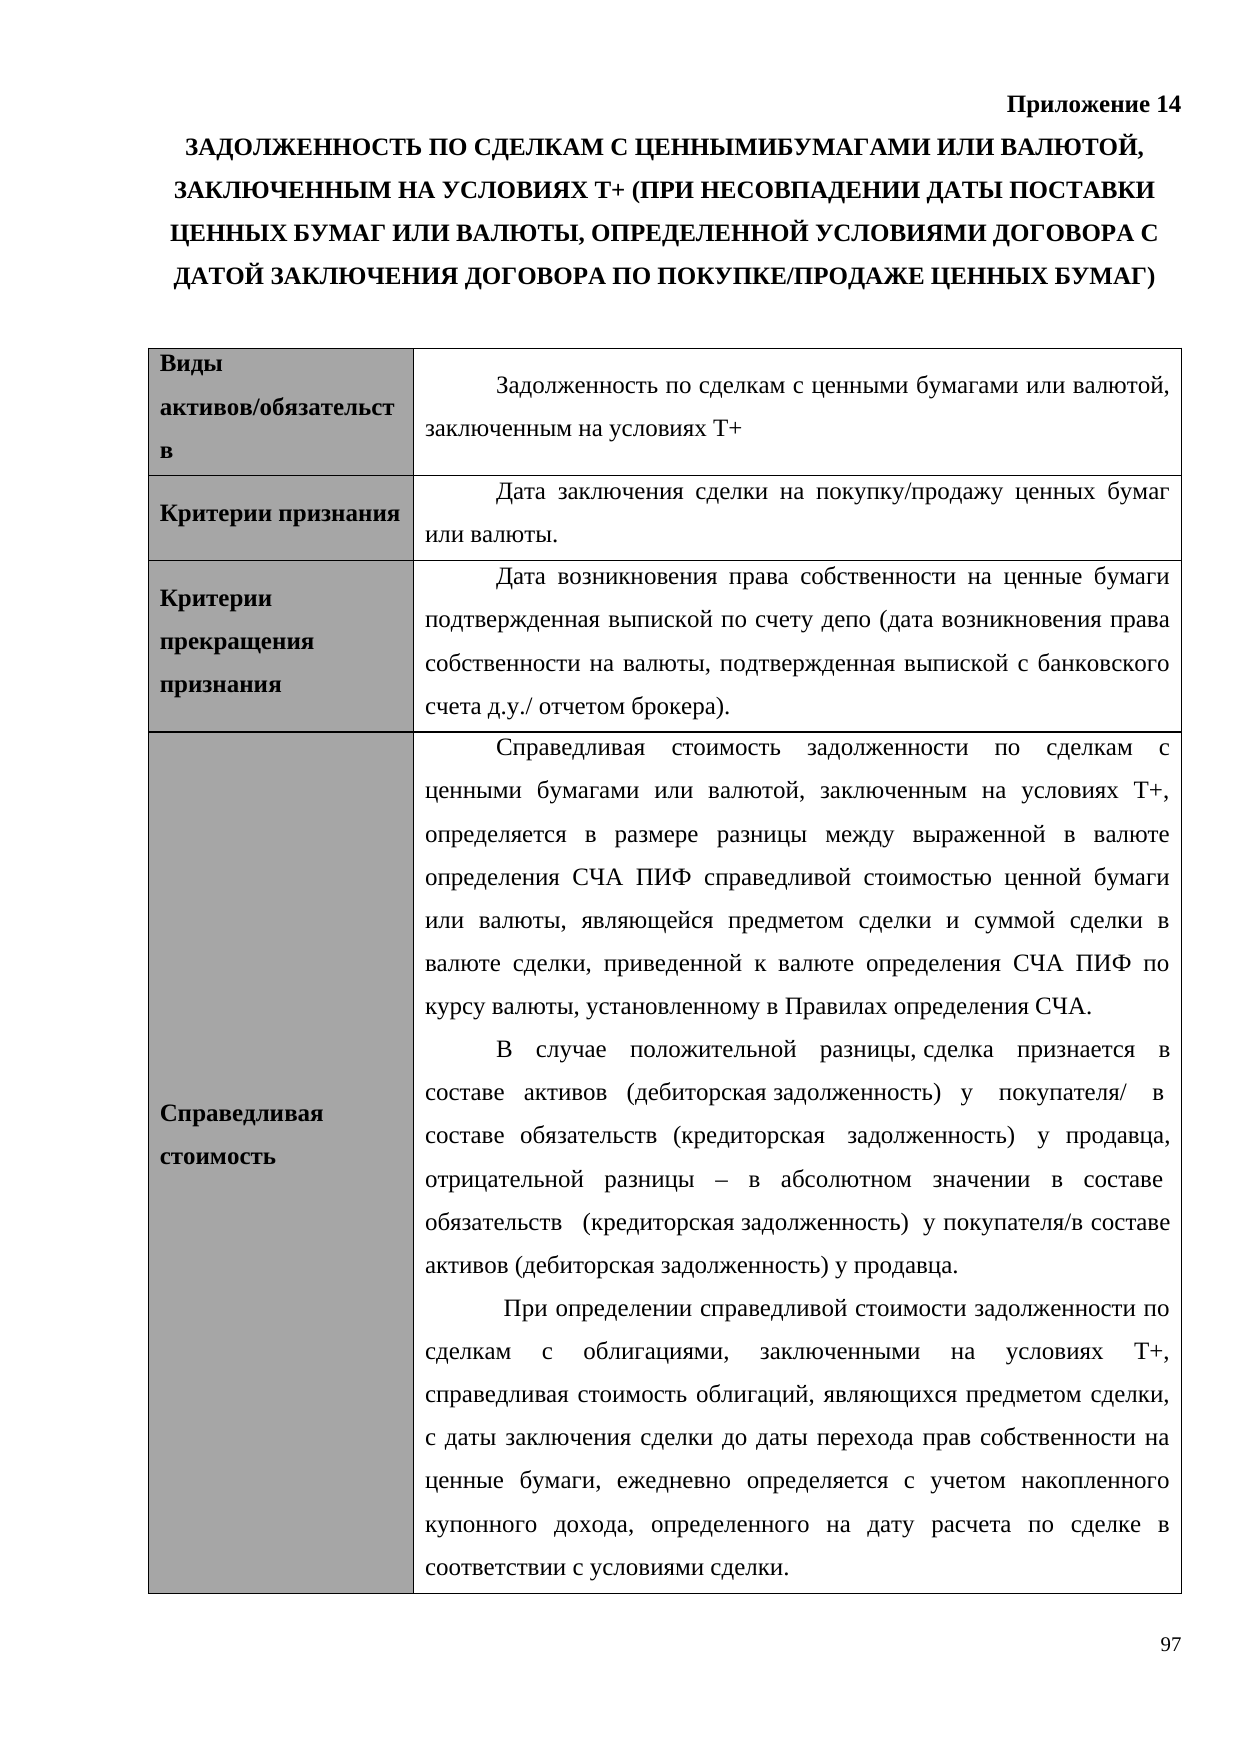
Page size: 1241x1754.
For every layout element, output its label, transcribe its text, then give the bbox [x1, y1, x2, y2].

table_cell Дата возникновения права собственности на ценные бумаги подтвержденная выпиской по счету депо (дата возникновения права собственности на валюты, подтвержденная выпиской с банковского счета д.у./ отчетом брокера). [414, 561, 1181, 731]
text Приложение 14 [148, 89, 1181, 117]
table_header Виды активов/обязательств [149, 349, 413, 475]
table_header Задолженность по сделкам с ценными бумагами или валютой, заключенным на условиях Т+ [414, 349, 1181, 475]
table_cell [149, 733, 413, 1593]
text ЗАДОЛЖЕННОСТЬ ПО СДЕЛКАМ С ЦЕННЫМИБУМАГАМИ ИЛИ ВАЛЮТОЙ, ЗАКЛЮЧЕННЫМ НА УСЛОВИЯХ Т+ (ПРИ НЕСОВПАДЕНИИ ДАТЫ ПОСТАВКИ ЦЕННЫХ БУМАГ ИЛИ ВАЛЮТЫ, ОПРЕДЕЛЕННОЙ УСЛОВИЯМИ ДОГОВОРА С ДАТОЙ ЗАКЛЮЧЕНИЯ ДОГОВОРА ПО ПОКУПКЕ/ПРОДАЖЕ ЦЕННЫХ БУМАГ) [148, 132, 1181, 290]
table_cell Критерии признания [149, 476, 413, 560]
table_cell Дата заключения сделки на покупку/продажу ценных бумаг или валюты. [414, 476, 1181, 560]
table_cell Критерии прекращения признания [149, 561, 413, 731]
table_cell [414, 733, 1181, 1593]
